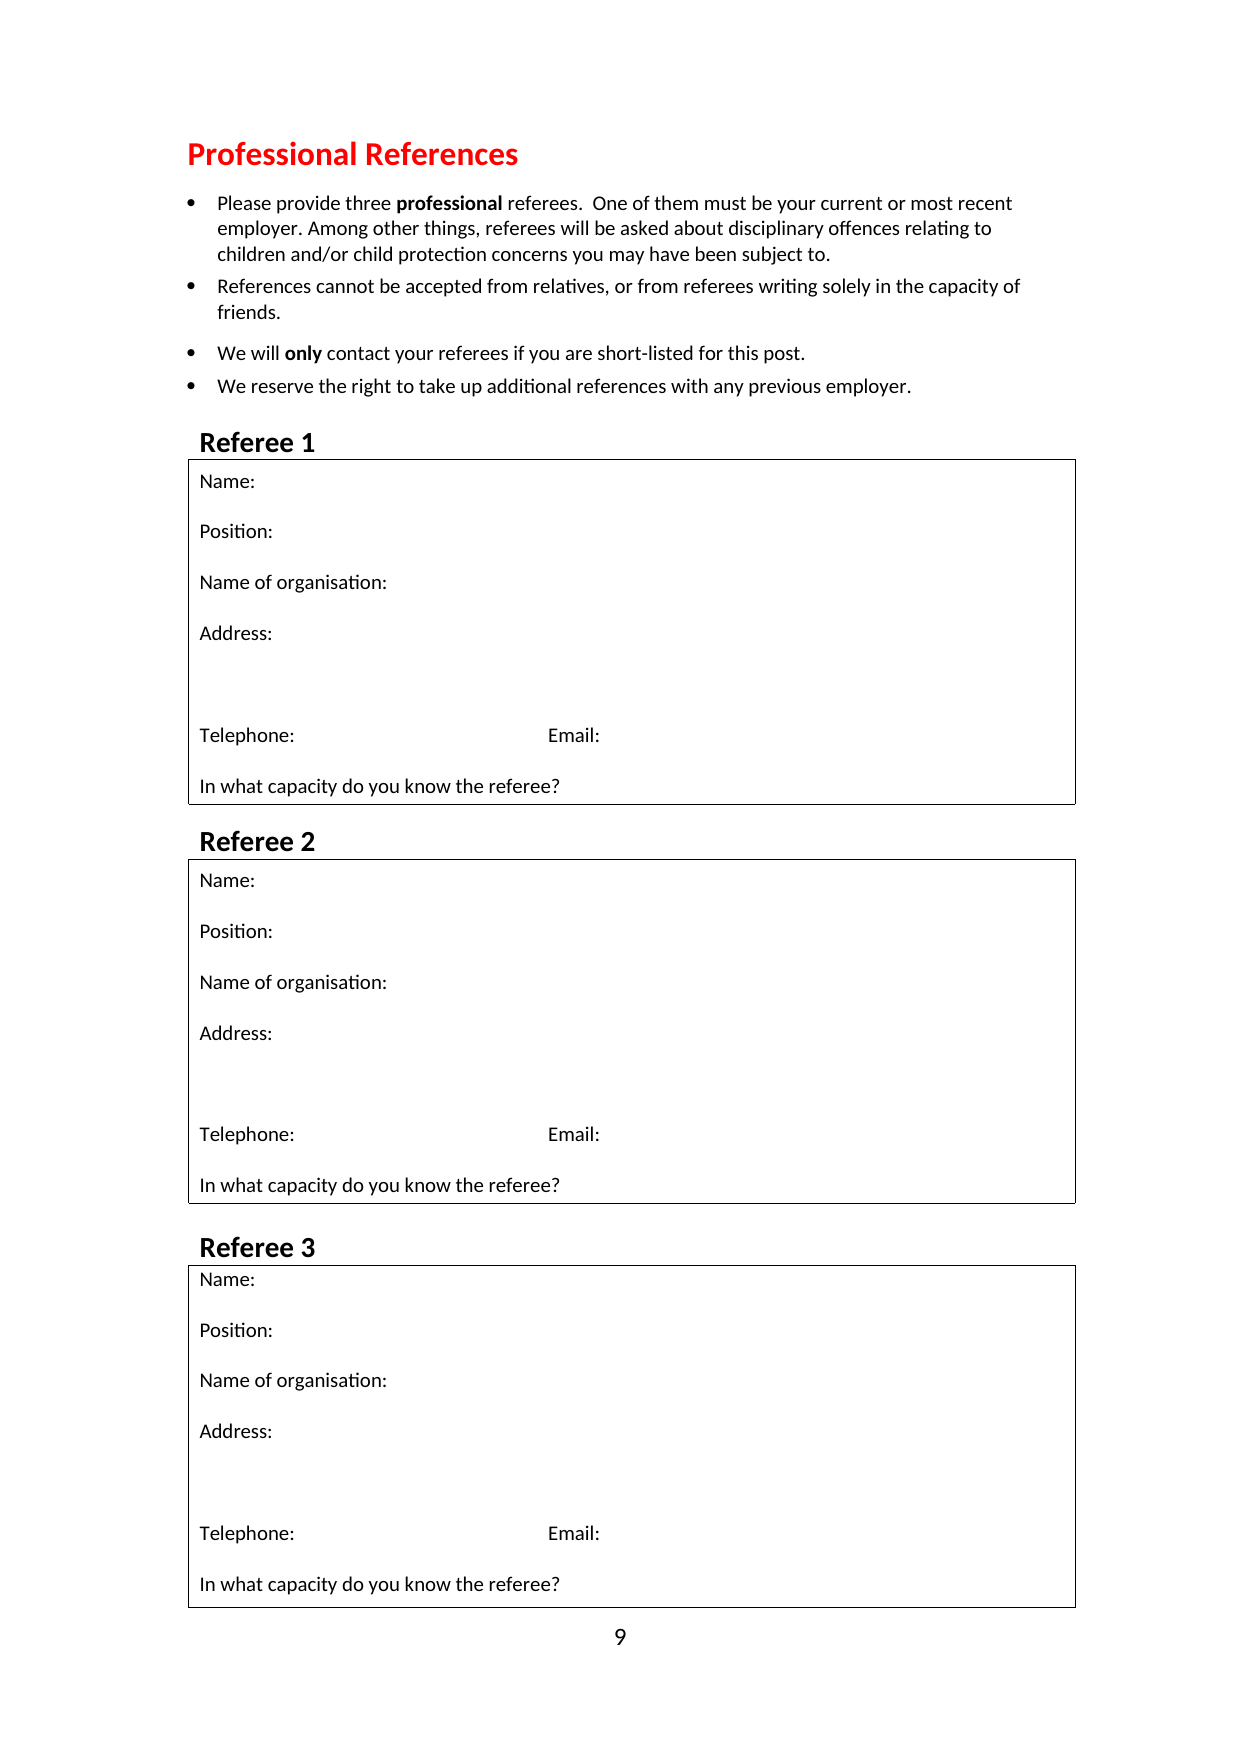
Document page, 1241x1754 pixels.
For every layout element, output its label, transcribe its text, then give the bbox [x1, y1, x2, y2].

table_cell Name: Position: Name of organisation: Address: Telephone: Email: In what capacity do you know the referee? [189, 460, 1075, 803]
text Professional References [187, 133, 1053, 174]
list We reserve the right to take up additional references with any previous employer. [187, 373, 1053, 398]
table_header Referee 1 [189, 424, 1075, 459]
table_cell Referee 2 [189, 805, 1075, 859]
table_cell Referee 3 [189, 1204, 1075, 1265]
list References cannot be accepted from relatives, or from referees writing solely in the capacity of friends. [187, 274, 1053, 324]
list We will only contact your referees if you are short-listed for this post. [187, 340, 1053, 365]
table_cell Name: Position: Name of organisation: Address: Telephone: Email: In what capacity do you know the referee? [189, 860, 1075, 1203]
table_cell Name: Position: Name of organisation: Address: Telephone: Email: In what capacity do you know the referee? [189, 1266, 1075, 1607]
list Please provide three professional referees. One of them must be your current or most recent employer. Among other things, referees will be asked about disciplinary offences relating to children and/or child protection concerns you may have been subject to. [187, 190, 1053, 266]
